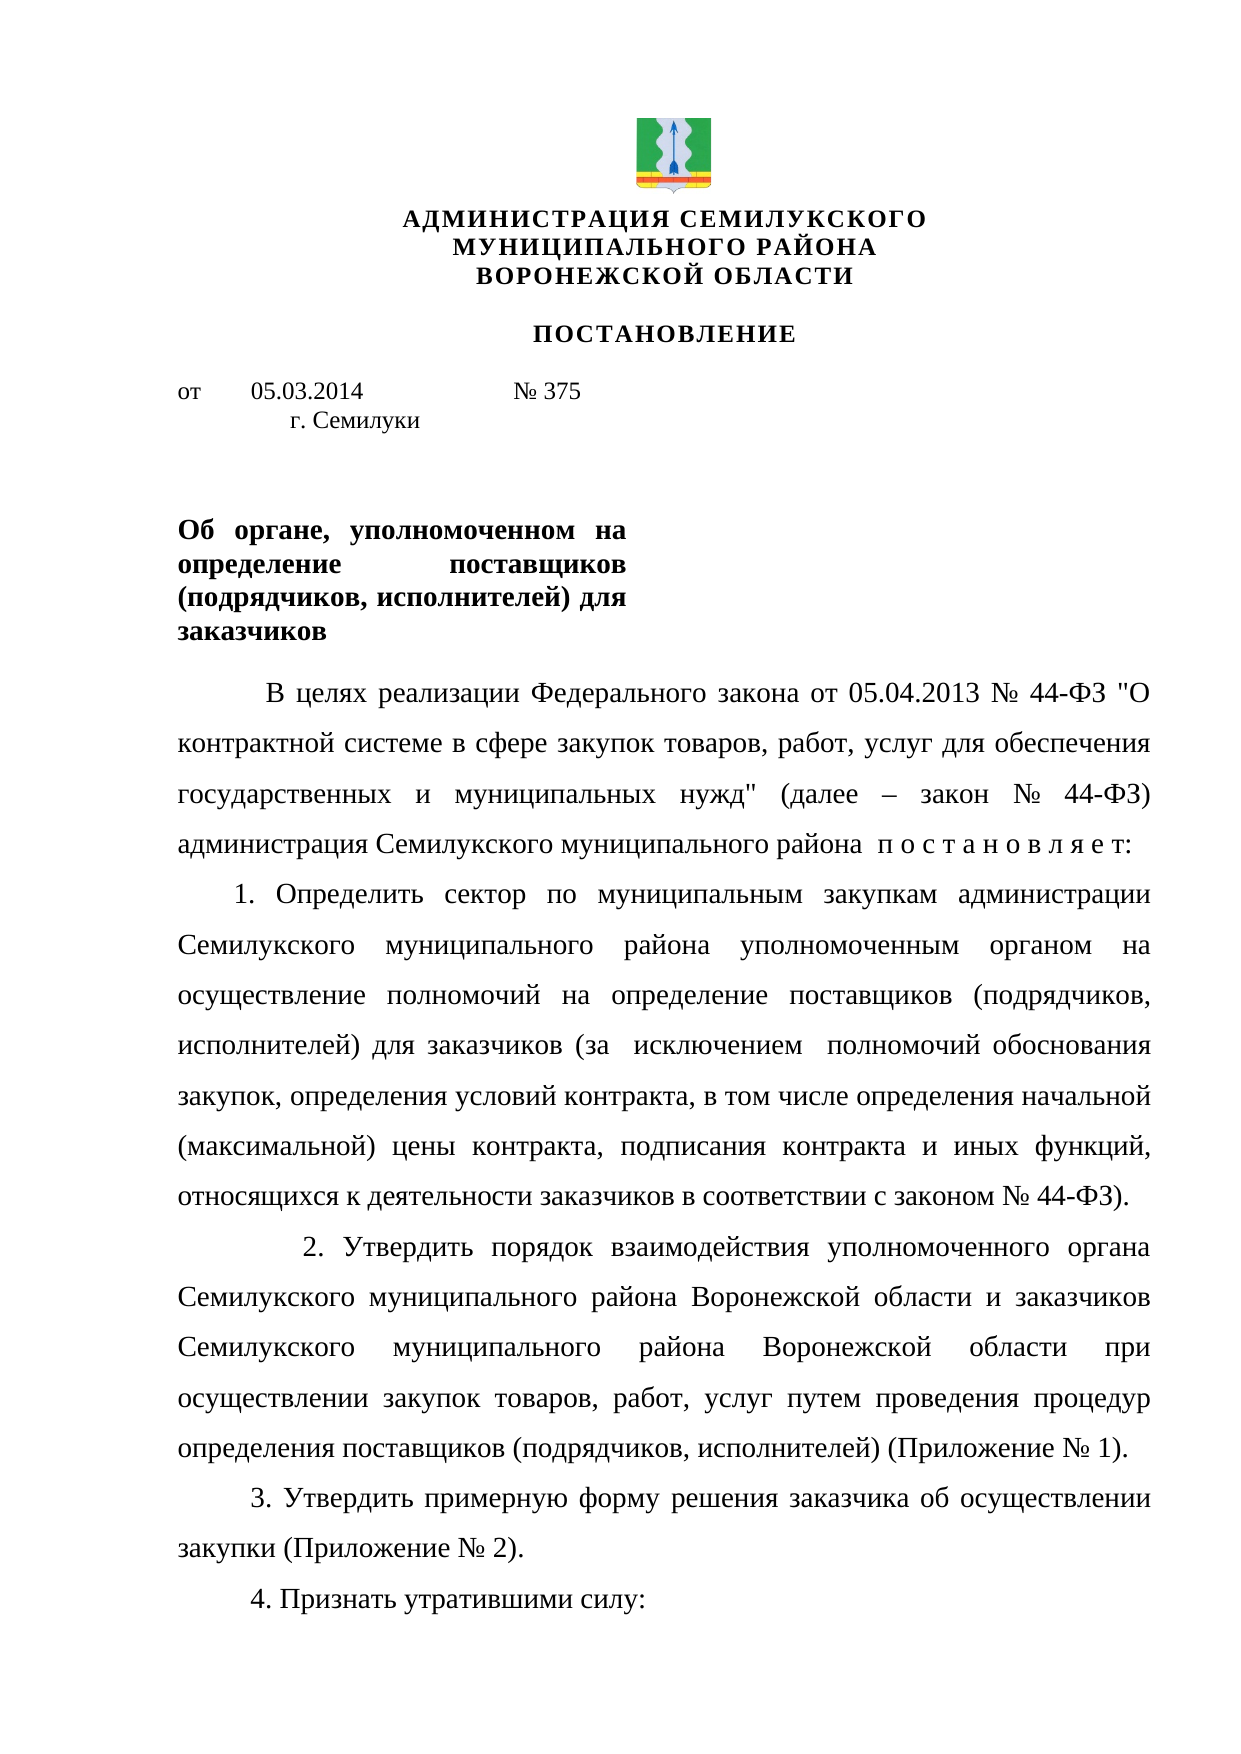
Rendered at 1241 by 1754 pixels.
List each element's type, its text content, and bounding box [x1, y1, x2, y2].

picture [636, 118, 712, 194]
text Об органе, уполномоченном на определение поставщиков (подрядчиков, исполнителей) для заказчиков [177, 512, 627, 647]
text 1. Определить сектор по муниципальным закупкам администрации Семилукского муниципального района уполномоченным органом на осуществление полномочий на определение поставщиков (подрядчиков, исполнителей) для заказчиков (за исключением полномочий обоснования закупок, определения условий контракта, в том числе определения начальной (максимальной) цены контракта, подписания контракта и иных функций, относящихся к деятельности заказчиков в соответствии с законом № 44-ФЗ). [177, 877, 1152, 1212]
text АДМИНИСТРАЦИЯ СЕМИЛУКСКОГО [177, 204, 1152, 232]
text от 05.03.2014 № 375 [177, 376, 1152, 405]
text 3. Утвердить примерную форму решения заказчика об осуществлении закупки (Приложение № 2). [177, 1480, 1152, 1564]
text 4. Признать утратившими силу: [177, 1581, 1152, 1614]
text В целях реализации Федерального закона от 05.04.2013 № 44-ФЗ "О контрактной системе в сфере закупок товаров, работ, услуг для обеспечения государственных и муниципальных нужд" (далее – закон № 44-ФЗ) администрация Семилукского муниципального района п о с т а н о в л я е т: [177, 675, 1152, 860]
text 2. Утвердить порядок взаимодействия уполномоченного органа Семилукского муниципального района Воронежской области и заказчиков Семилукского муниципального района Воронежской области при осуществлении закупок товаров, работ, услуг путем проведения процедур определения поставщиков (подрядчиков, исполнителей) (Приложение № 1). [177, 1229, 1152, 1463]
text ПОСТАНОВЛЕНИЕ [177, 319, 1152, 347]
text г. Семилуки [177, 405, 1152, 434]
text МУНИЦИПАЛЬНОГО РАЙОНА [177, 232, 1152, 261]
text ВОРОНЕЖСКОЙ ОБЛАСТИ [177, 261, 1152, 290]
